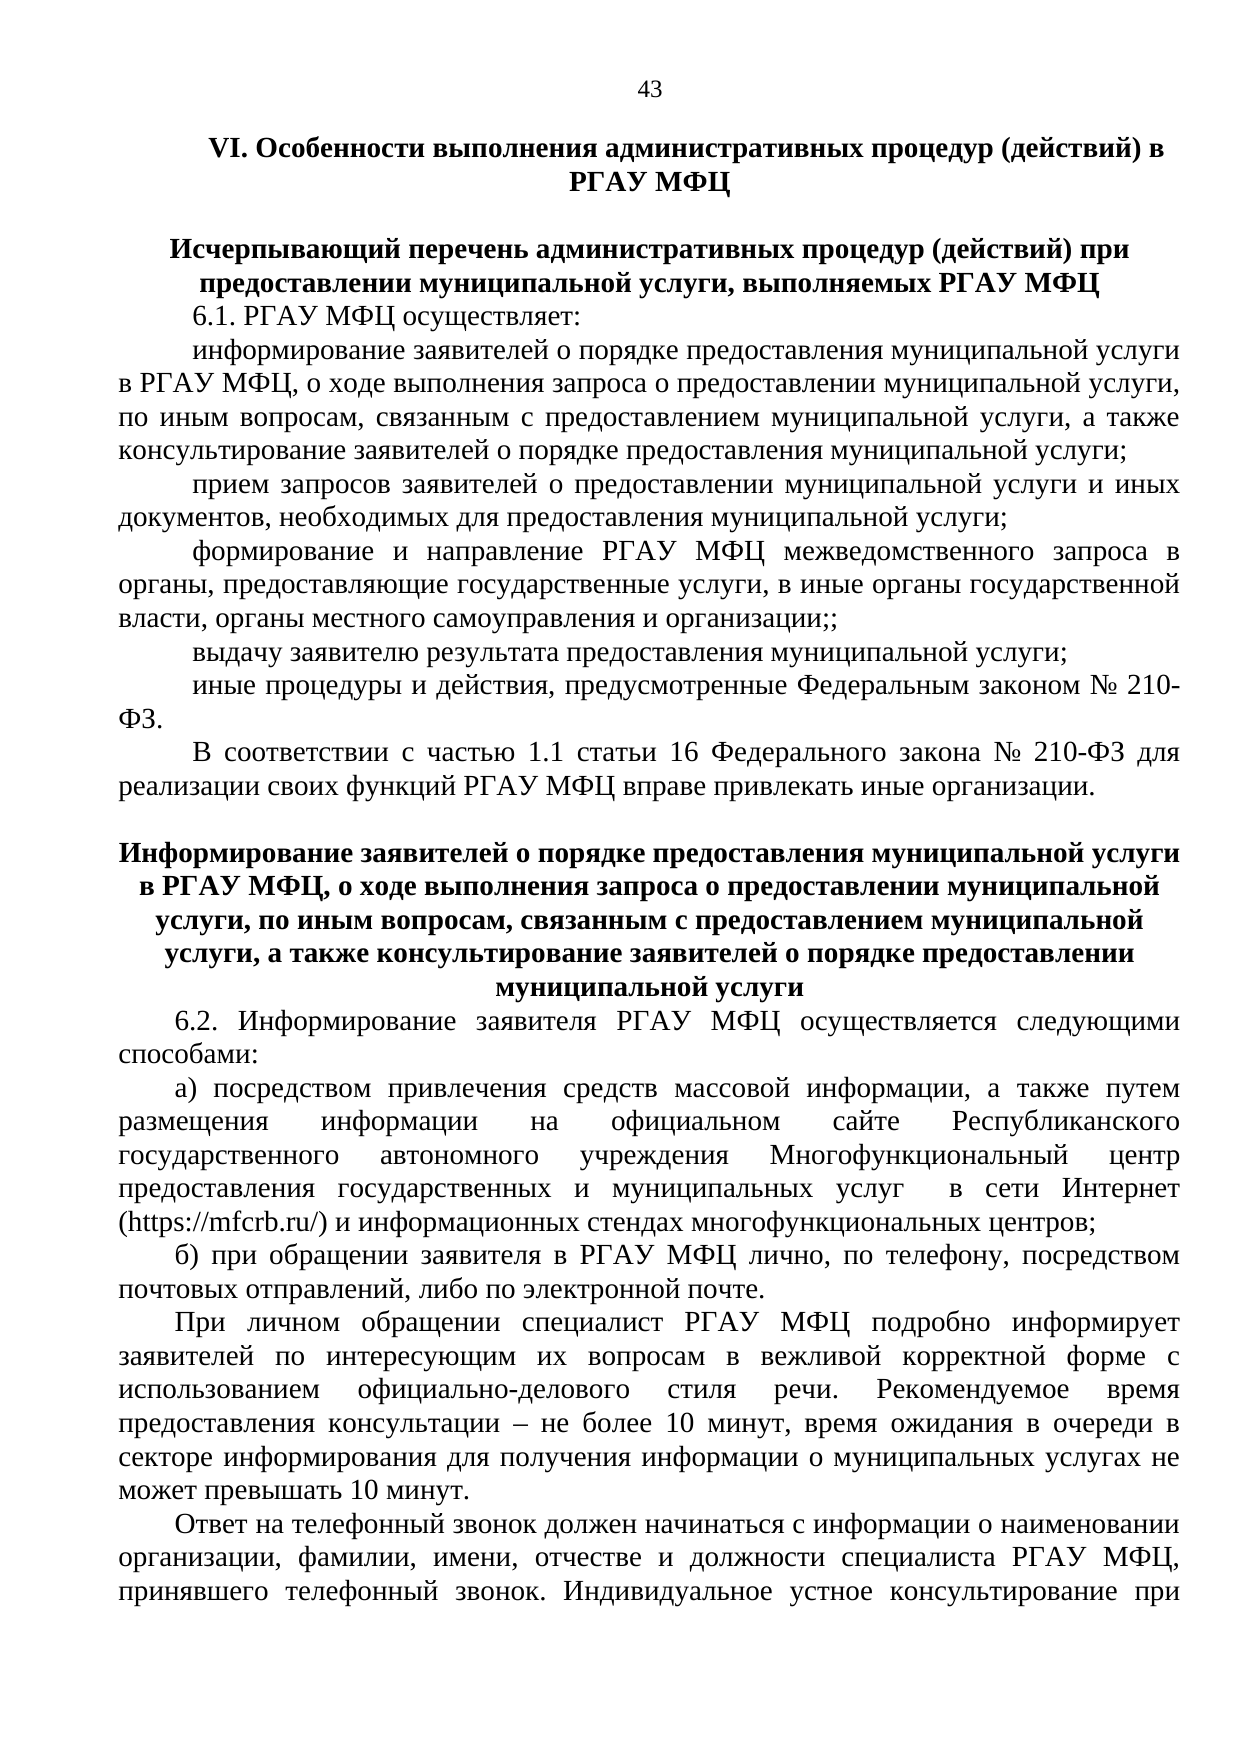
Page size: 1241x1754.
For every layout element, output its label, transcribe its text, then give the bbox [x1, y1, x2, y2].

text выдачу заявителю результата предоставления муниципальной услуги; [118, 634, 1181, 667]
text 6.1. РГАУ МФЦ осуществляет: [118, 298, 1181, 332]
text При личном обращении специалист РГАУ МФЦ подробно информирует заявителей по интересующим их вопросам в вежливой корректной форме с использованием официально-делового стиля речи. Рекомендуемое время предоставления консультации – не более 10 минут, время ожидания в очереди в секторе информирования для получения информации о муниципальных услугах не может превышать 10 минут. [118, 1304, 1181, 1506]
text формирование и направление РГАУ МФЦ межведомственного запроса в органы, предоставляющие государственные услуги, в иные органы государственной власти, органы местного самоуправления и организации;; [118, 533, 1181, 634]
text Исчерпывающий перечень административных процедур (действий) при предоставлении муниципальной услуги, выполняемых РГАУ МФЦ [118, 231, 1181, 298]
text информирование заявителей о порядке предоставления муниципальной услуги в РГАУ МФЦ, о ходе выполнения запроса о предоставлении муниципальной услуги, по иным вопросам, связанным с предоставлением муниципальной услуги, а также консультирование заявителей о порядке предоставления муниципальной услуги; [118, 332, 1181, 466]
text а) посредством привлечения средств массовой информации, а также путем размещения информации на официальном сайте Республиканского государственного автономного учреждения Многофункциональный центр предоставления государственных и муниципальных услуг в сети Интернет (https://mfcrb.ru/) и информационных стендах многофункциональных центров; [118, 1070, 1181, 1237]
text В соответствии с частью 1.1 статьи 16 Федерального закона № 210-ФЗ для реализации своих функций РГАУ МФЦ вправе привлекать иные организации. [118, 734, 1181, 801]
text прием запросов заявителей о предоставлении муниципальной услуги и иных документов, необходимых для предоставления муниципальной услуги; [118, 466, 1181, 533]
text Информирование заявителей о порядке предоставления муниципальной услуги в РГАУ МФЦ, о ходе выполнения запроса о предоставлении муниципальной услуги, по иным вопросам, связанным с предоставлением муниципальной услуги, а также консультирование заявителей о порядке предоставлении муниципальной услуги [118, 835, 1181, 1003]
text б) при обращении заявителя в РГАУ МФЦ лично, по телефону, посредством почтовых отправлений, либо по электронной почте. [118, 1237, 1181, 1304]
text 6.2. Информирование заявителя РГАУ МФЦ осуществляется следующими способами: [118, 1003, 1181, 1070]
text иные процедуры и действия, предусмотренные Федеральным законом № 210-ФЗ. [118, 667, 1181, 734]
text VI. Особенности выполнения административных процедур (действий) в РГАУ МФЦ [118, 131, 1181, 198]
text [118, 1506, 1181, 1606]
